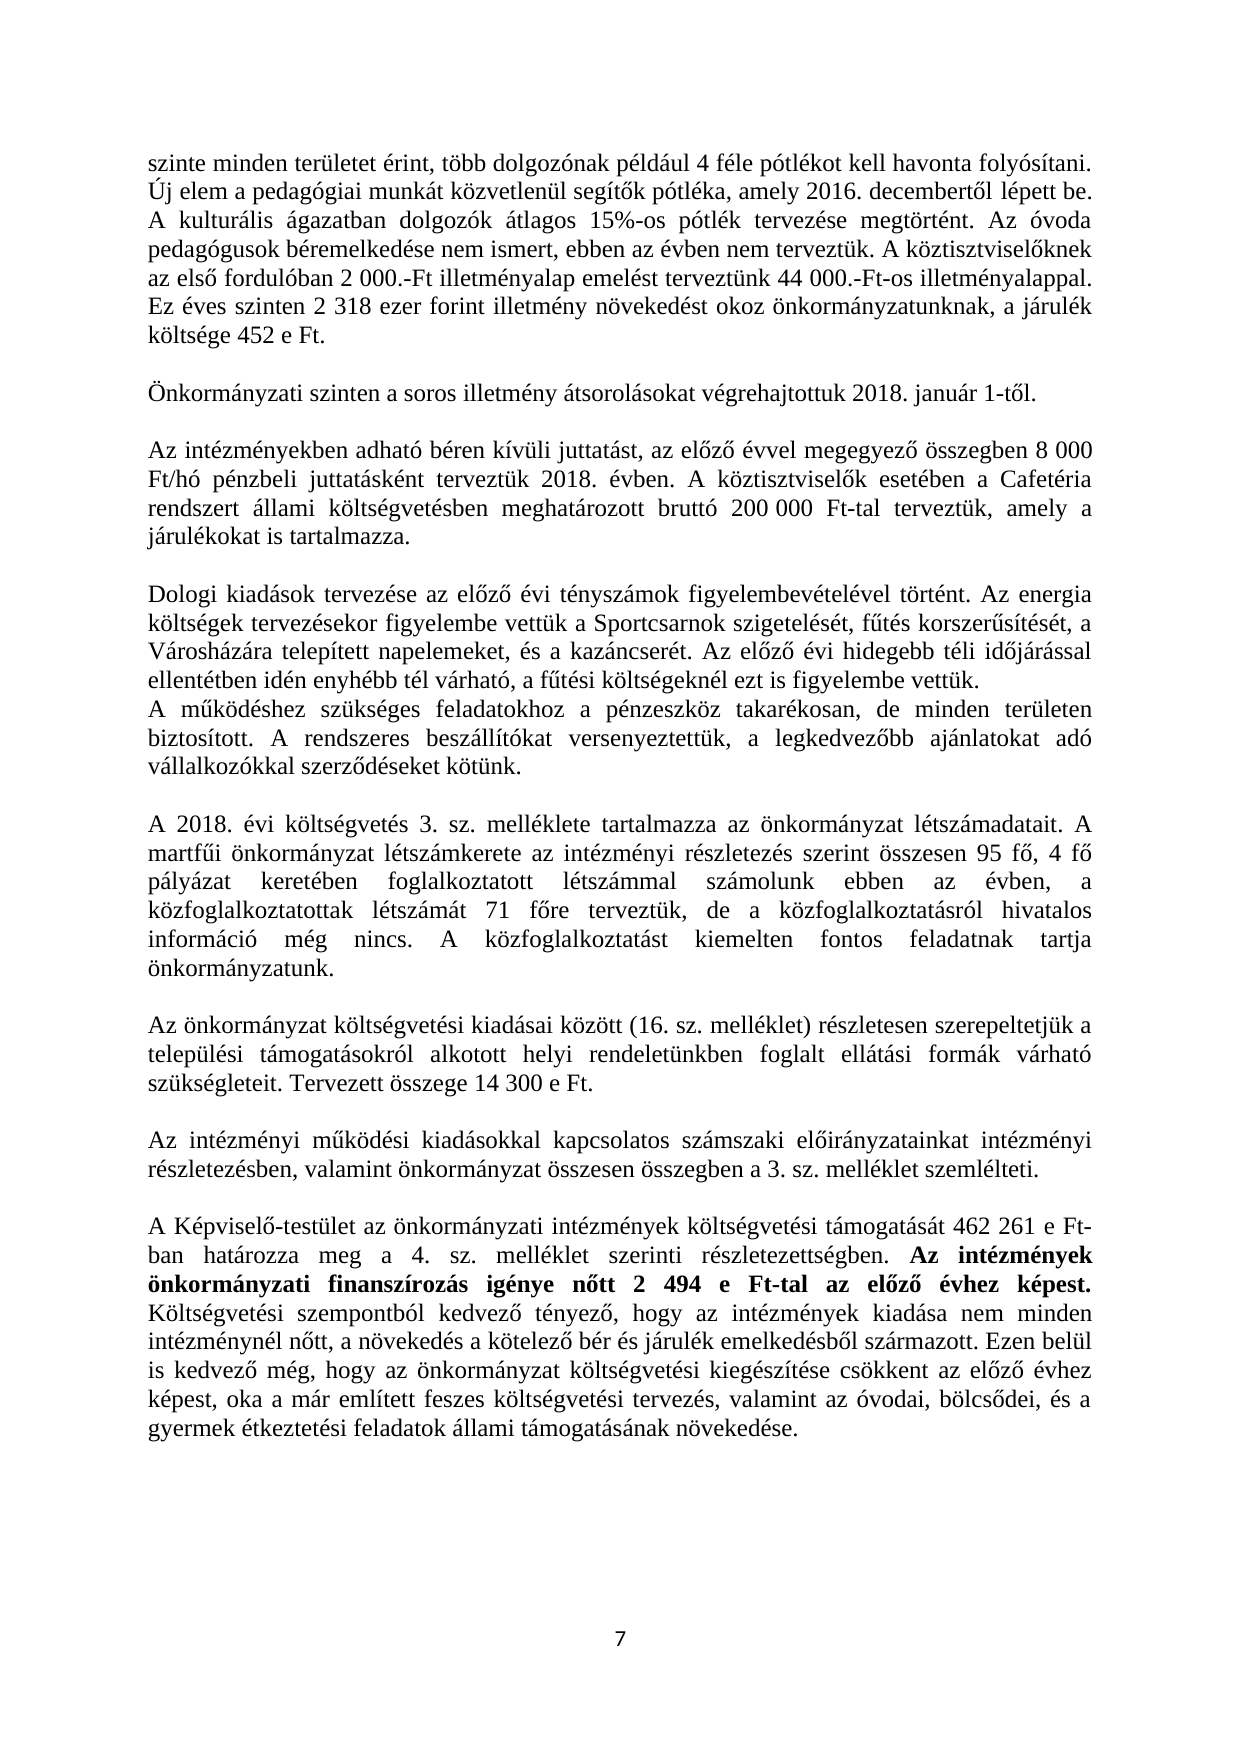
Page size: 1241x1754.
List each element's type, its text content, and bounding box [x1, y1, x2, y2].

text A 2018. évi költségvetés 3. sz. melléklete tartalmazza az önkormányzat létszámadatait. A martfűi önkormányzat létszámkerete az intézményi részletezés szerint összesen 95 fő, 4 fő pályázat keretében foglalkoztatott létszámmal számolunk ebben az évben, a közfoglalkoztatottak létszámát 71 főre terveztük, de a közfoglalkoztatásról hivatalos információ még nincs. A közfoglalkoztatást kiemelten fontos feladatnak tartja önkormányzatunk. [148, 809, 1093, 981]
text A Képviselő-testület az önkormányzati intézmények költségvetési támogatását 462 261 e Ft-ban határozza meg a 4. sz. melléklet szerinti részletezettségben. Az intézmények önkormányzati finanszírozás igénye nőtt 2 494 e Ft-tal az előző évhez képest. Költségvetési szempontból kedvező tényező, hogy az intézmények kiadása nem minden intézménynél nőtt, a növekedés a kötelező bér és járulék emelkedésből származott. Ezen belül is kedvező még, hogy az önkormányzat költségvetési kiegészítése csökkent az előző évhez képest, oka a már említett feszes költségvetési tervezés, valamint az óvodai, bölcsődei, és a gyermek étkeztetési feladatok állami támogatásának növekedése. [148, 1211, 1093, 1441]
text A működéshez szükséges feladatokhoz a pénzeszköz takarékosan, de minden területen biztosított. A rendszeres beszállítókat versenyeztettük, a legkedvezőbb ajánlatokat adó vállalkozókkal szerződéseket kötünk. [148, 694, 1093, 780]
text Dologi kiadások tervezése az előző évi tényszámok figyelembevételével történt. Az energia költségek tervezésekor figyelembe vettük a Sportcsarnok szigetelését, fűtés korszerűsítését, a Városházára telepített napelemeket, és a kazáncserét. Az előző évi hidegebb téli időjárással ellentétben idén enyhébb tél várható, a fűtési költségeknél ezt is figyelembe vettük. [148, 579, 1093, 694]
text Az önkormányzat költségvetési kiadásai között (16. sz. melléklet) részletesen szerepeltetjük a települési támogatásokról alkotott helyi rendeletünkben foglalt ellátási formák várható szükségleteit. Tervezett összege 14 300 e Ft. [148, 1010, 1093, 1096]
text Az intézményi működési kiadásokkal kapcsolatos számszaki előirányzatainkat intézményi részletezésben, valamint önkormányzat összesen összegben a 3. sz. melléklet szemlélteti. [148, 1125, 1093, 1183]
text Önkormányzati szinten a soros illetmény átsorolásokat végrehajtottuk 2018. január 1-től. [148, 378, 1093, 406]
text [148, 148, 1093, 349]
text Az intézményekben adható béren kívüli juttatást, az előző évvel megegyező összegben 8 000 Ft/hó pénzbeli juttatásként terveztük 2018. évben. A köztisztviselők esetében a Cafetéria rendszert állami költségvetésben meghatározott bruttó 200 000 Ft-tal terveztük, amely a járulékokat is tartalmazza. [148, 435, 1093, 550]
